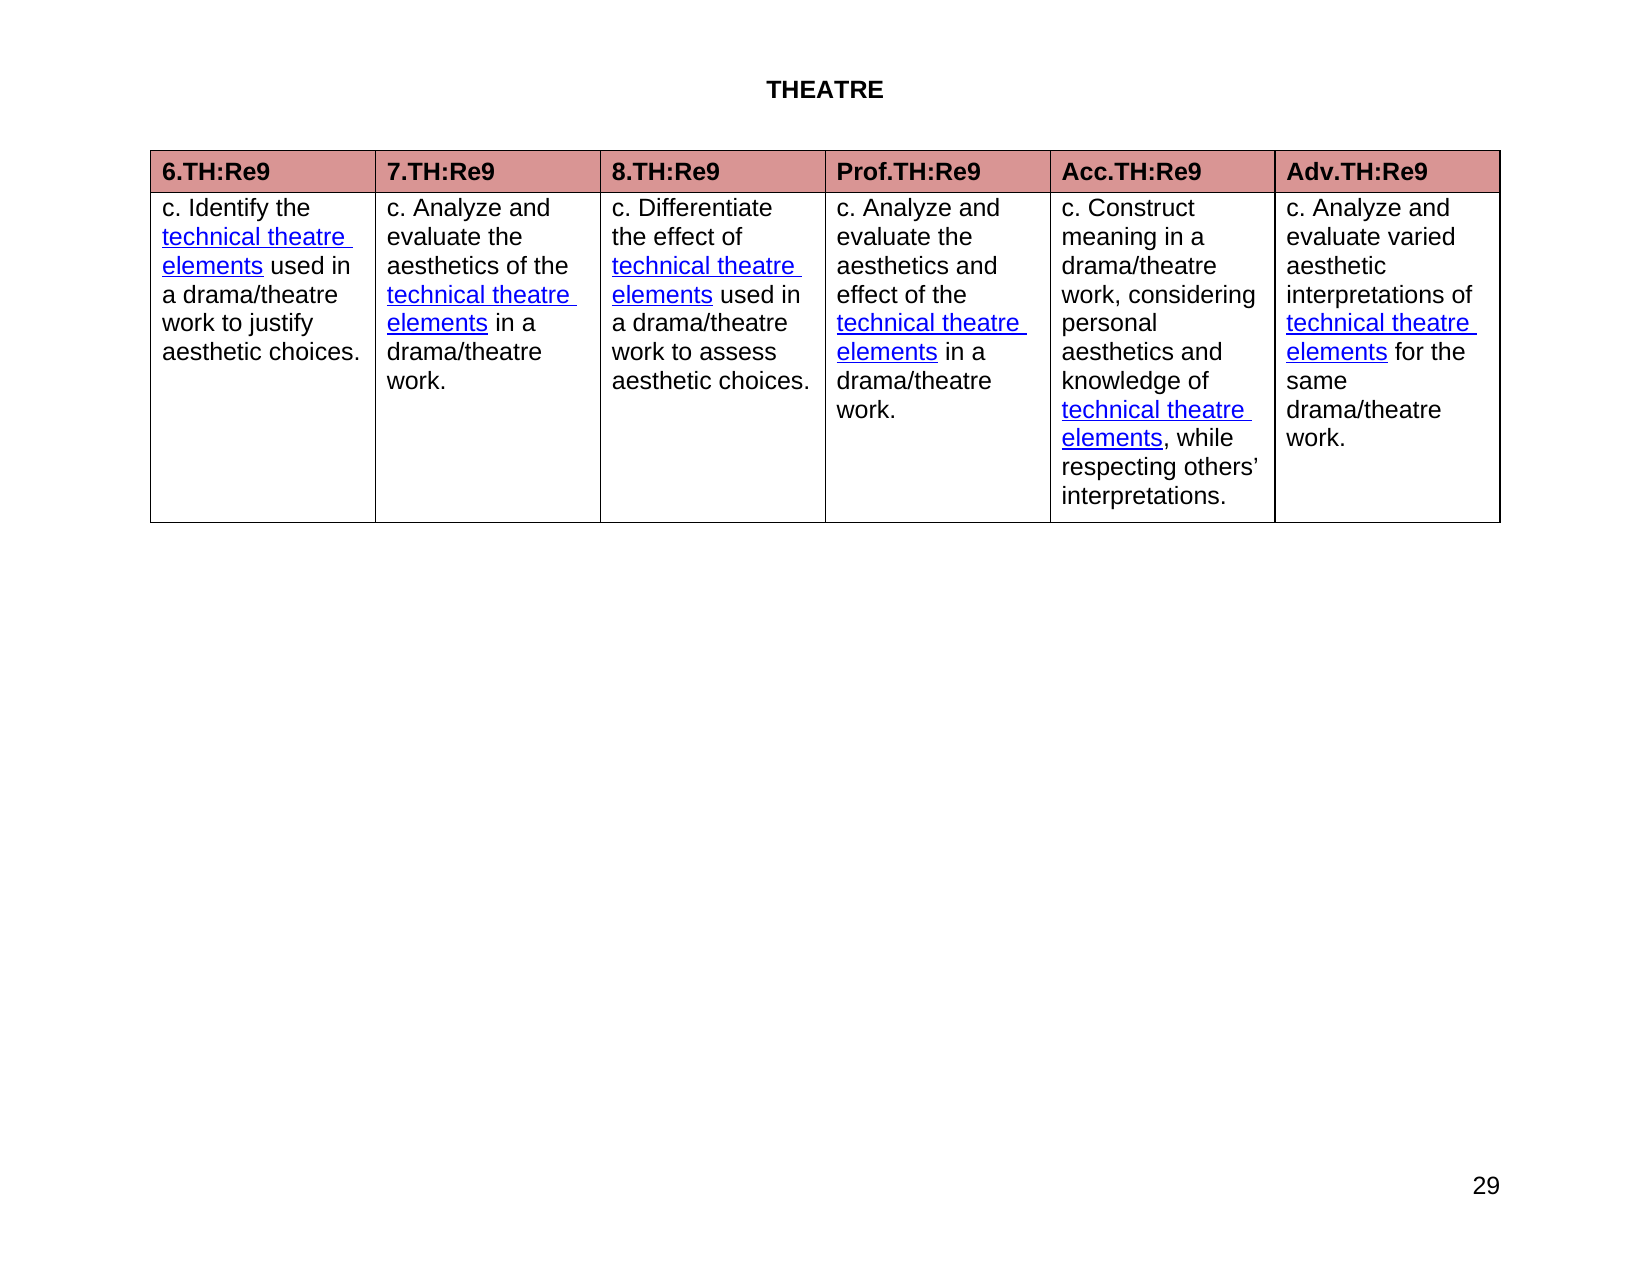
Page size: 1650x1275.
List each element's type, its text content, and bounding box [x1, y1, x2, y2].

table_header 8.TH:Re9 [601, 151, 825, 192]
table_cell c. Analyze and evaluate varied aesthetic interpretations of technical theatre elements for the same drama/theatre work. [1276, 193, 1499, 522]
table_header Acc.TH:Re9 [1051, 151, 1274, 192]
table_cell c. Analyze and evaluate the aesthetics of the technical theatre elements in a drama/theatre work. [376, 193, 600, 522]
table_cell c. Analyze and evaluate the aesthetics and effect of the technical theatre elements in a drama/theatre work. [826, 193, 1050, 522]
table_header 7.TH:Re9 [376, 151, 600, 192]
table_header Prof.TH:Re9 [826, 151, 1050, 192]
table_cell c. Identify the technical theatre elements used in a drama/theatre work to justify aesthetic choices. [151, 193, 375, 522]
table_cell c. Construct meaning in a drama/theatre work, considering personal aesthetics and knowledge of technical theatre elements, while respecting others’ interpretations. [1051, 193, 1274, 522]
table_header 6.TH:Re9 [151, 151, 375, 192]
table_cell c. Differentiate the effect of technical theatre elements used in a drama/theatre work to assess aesthetic choices. [601, 193, 825, 522]
table_header Adv.TH:Re9 [1276, 151, 1499, 192]
